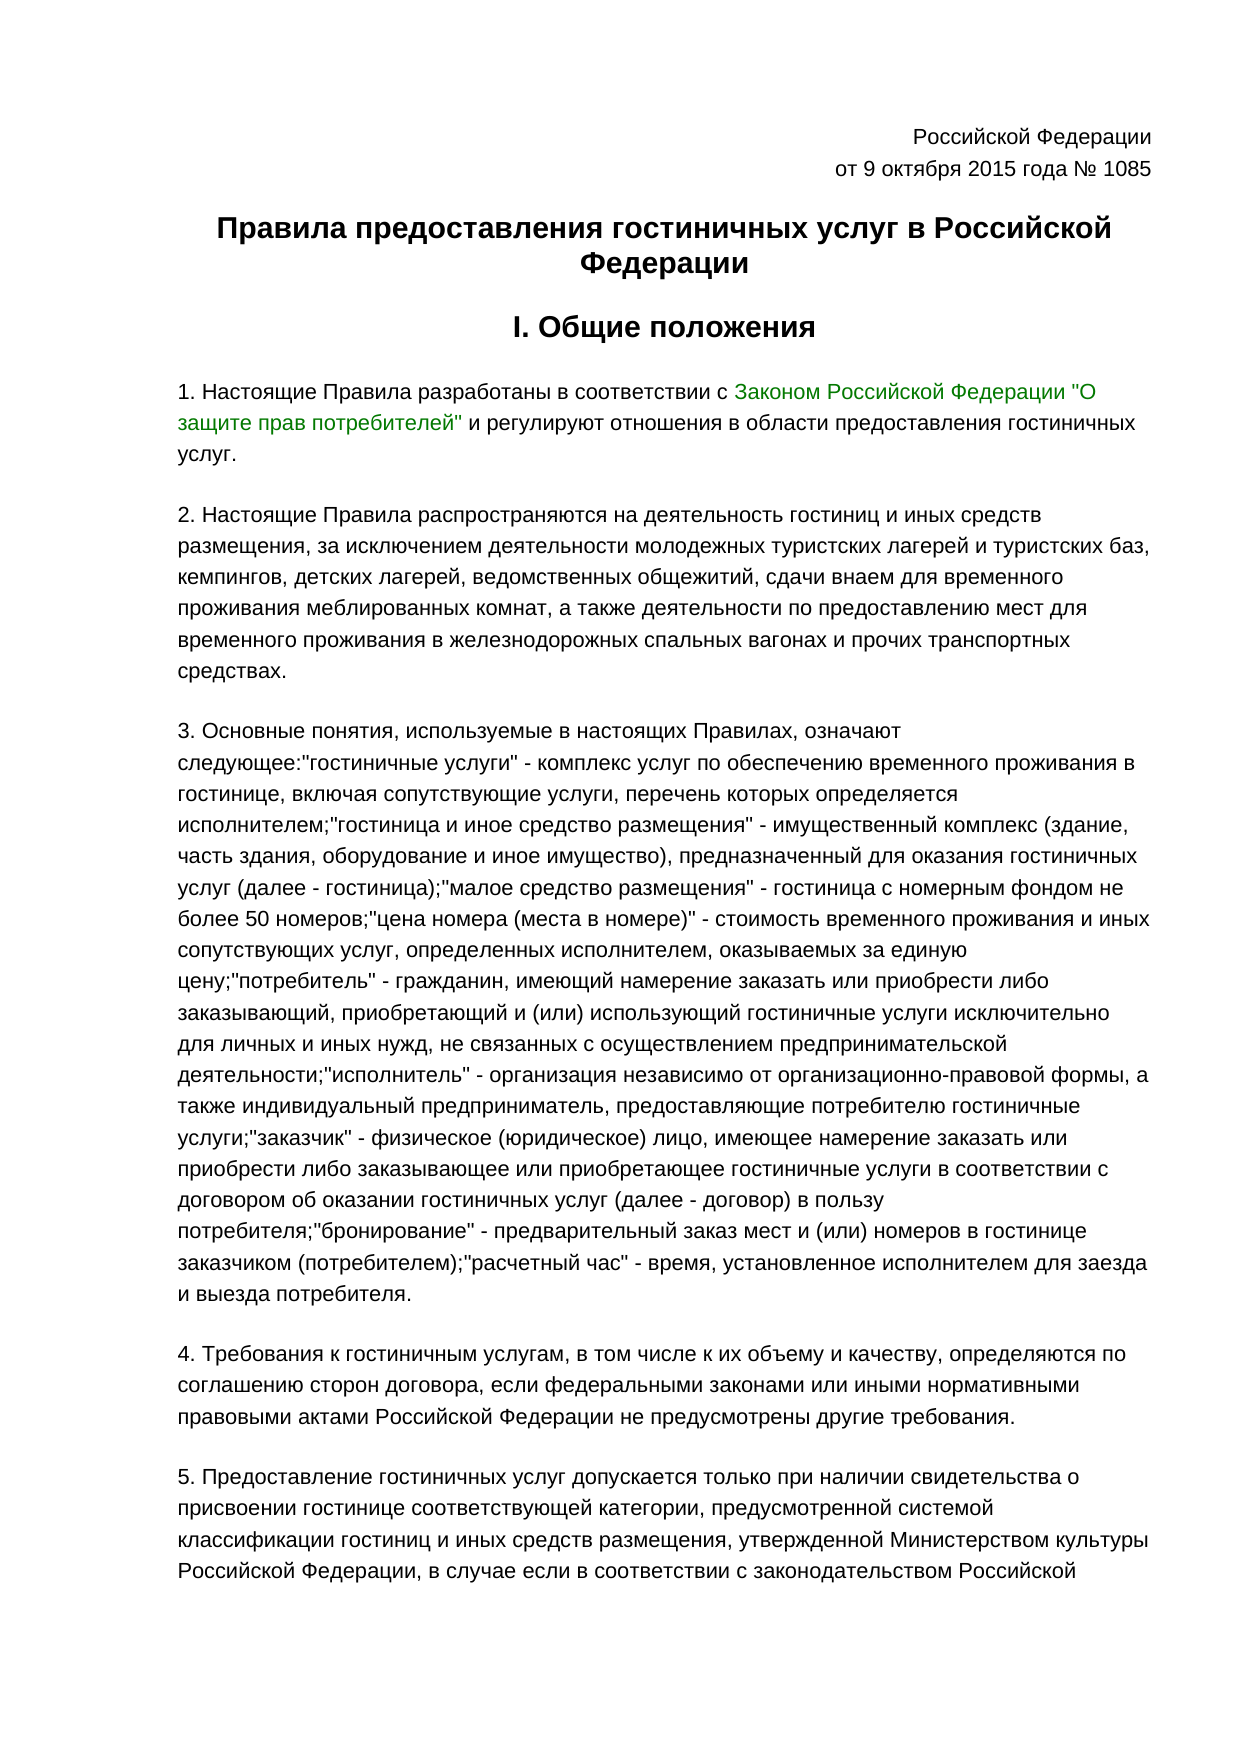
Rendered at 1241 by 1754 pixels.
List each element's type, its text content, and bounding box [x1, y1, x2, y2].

text 1. Настоящие Правила разработаны в соответствии с Законом Российской Федерации "О защите прав потребителей" и регулируют отношения в области предоставления гостиничных услуг. [177, 372, 1152, 466]
text Правила предоставления гостиничных услуг в Российской Федерации [177, 210, 1152, 279]
text 4. Требования к гостиничным услугам, в том числе к их объему и качеству, определяются по соглашению сторон договора, если федеральными законами или иными нормативными правовыми актами Российской Федерации не предусмотрены другие требования. [177, 1335, 1152, 1429]
text 2. Настоящие Правила распространяются на деятельность гостиниц и иных средств размещения, за исключением деятельности молодежных туристских лагерей и туристских баз, кемпингов, детских лагерей, ведомственных общежитий, сдачи внаем для временного проживания меблированных комнат, а также деятельности по предоставлению мест для временного проживания в железнодорожных спальных вагонах и прочих транспортных средствах. [177, 495, 1152, 683]
text I. Общие положения [177, 308, 1152, 343]
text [177, 1458, 1152, 1583]
text 3. Основные понятия, используемые в настоящих Правилах, означают следующее:"гостиничные услуги" - комплекс услуг по обеспечению временного проживания в гостинице, включая сопутствующие услуги, перечень которых определяется исполнителем;"гостиница и иное средство размещения" - имущественный комплекс (здание, часть здания, оборудование и иное имущество), предназначенный для оказания гостиничных услуг (далее - гостиница);"малое средство размещения" - гостиница с номерным фондом не более 50 номеров;"цена номера (места в номере)" - стоимость временного проживания и иных сопутствующих услуг, определенных исполнителем, оказываемых за единую цену;"потребитель" - гражданин, имеющий намерение заказать или приобрести либо заказывающий, приобретающий и (или) использующий гостиничные услуги исключительно для личных и иных нужд, не связанных с осуществлением предпринимательской деятельности;"исполнитель" - организация независимо от организационно-правовой формы, а также индивидуальный предприниматель, предоставляющие потребителю гостиничные услуги;"заказчик" - физическое (юридическое) лицо, имеющее намерение заказать или приобрести либо заказывающее или приобретающее гостиничные услуги в соответствии с договором об оказании гостиничных услуг (далее - договор) в пользу потребителя;"бронирование" - предварительный заказ мест и (или) номеров в гостинице заказчиком (потребителем);"расчетный час" - время, установленное исполнителем для заезда и выезда потребителя. [177, 712, 1152, 1306]
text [177, 118, 1152, 181]
